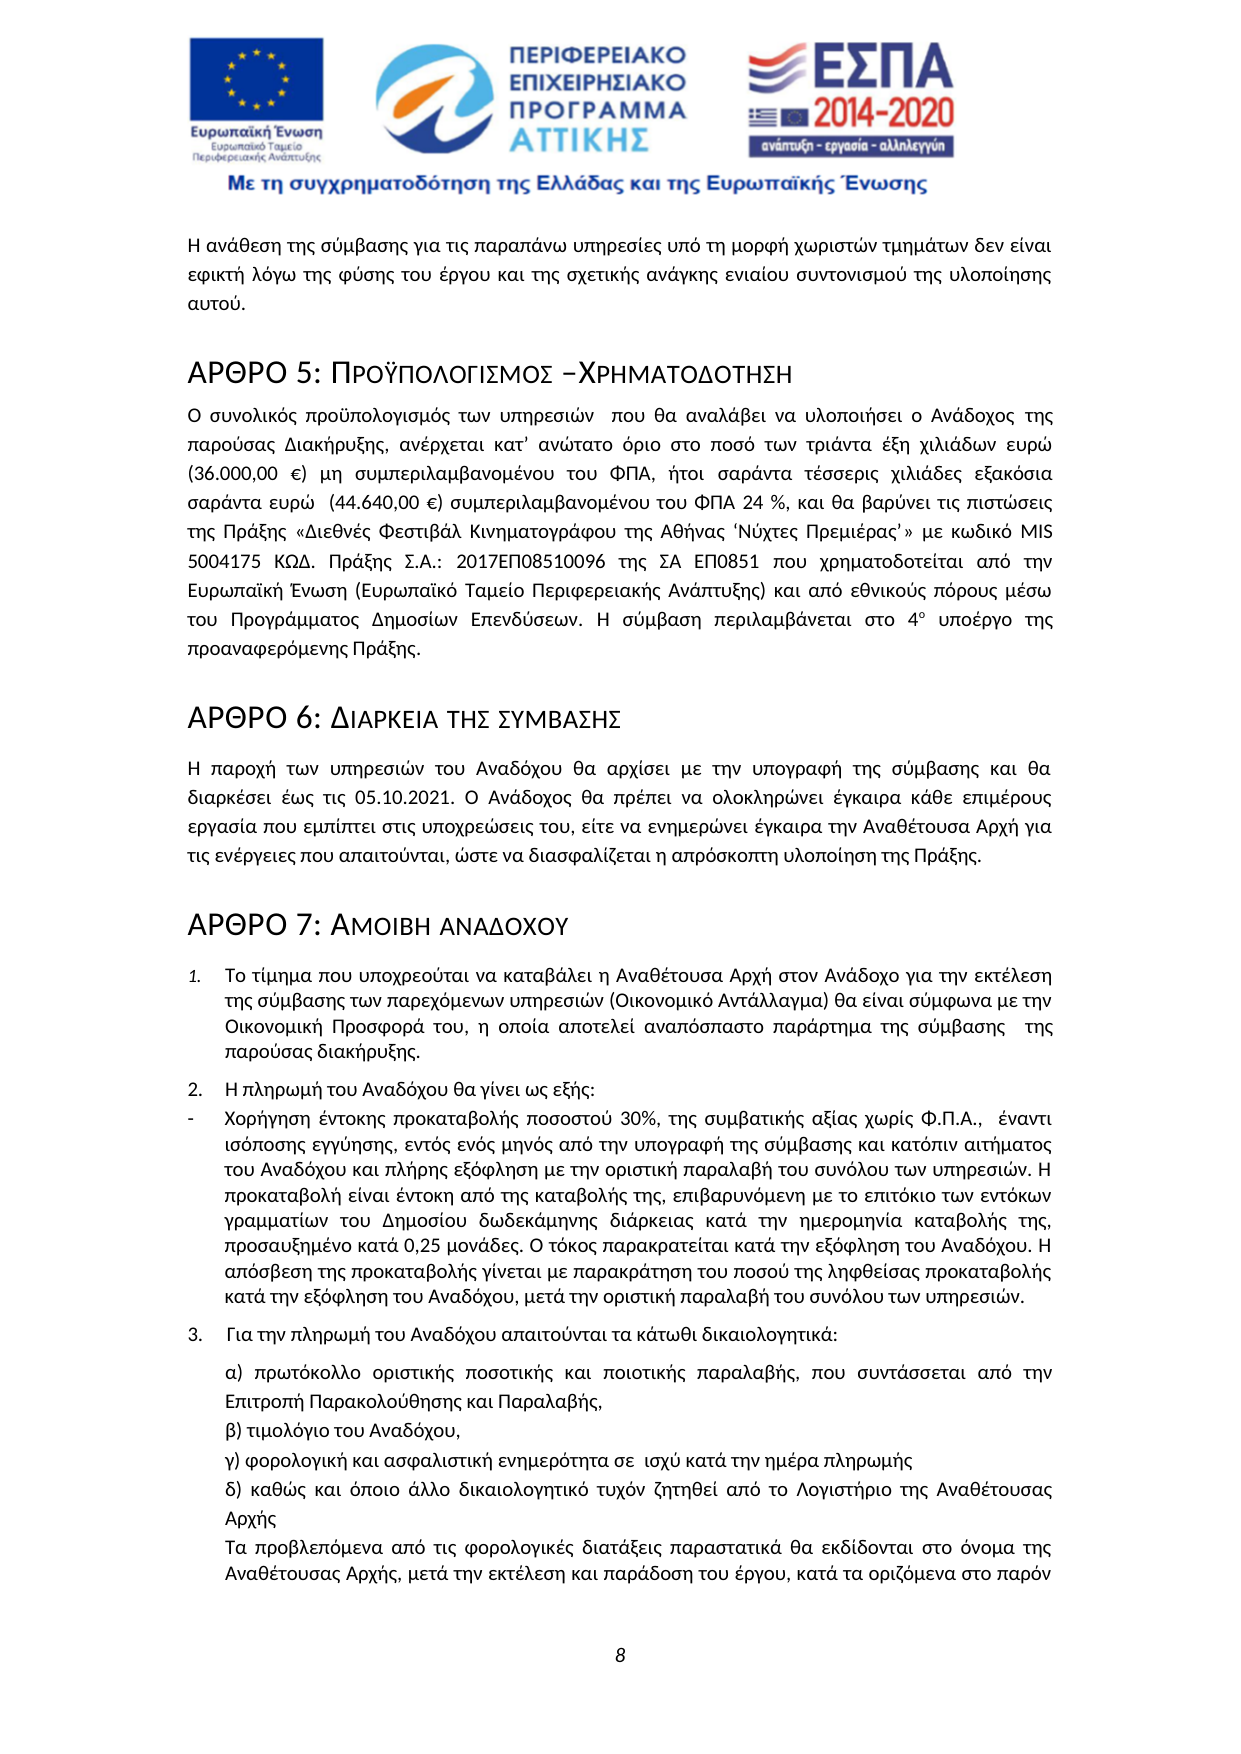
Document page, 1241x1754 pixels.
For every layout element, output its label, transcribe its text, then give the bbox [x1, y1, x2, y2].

subtitle ΑΡΘΡΟ 5: Προϋπολογισμός –Χρηματοδότηση [187, 351, 1053, 392]
list Η πληρωμή του Αναδόχου θα γίνει ως εξής: [187, 1076, 1053, 1102]
text Ο συνολικός προϋπολογισμός των υπηρεσιών που θα αναλάβει να υλοποιήσει ο Ανάδοχος της παρούσας Διακήρυξης, ανέρχεται κατ’ ανώτατο όριο στο ποσό των τριάντα έξη χιλιάδων ευρώ (36.000,00 €) μη συμπεριλαμβανομένου του ΦΠΑ, ήτοι σαράντα τέσσερις χιλιάδες εξακόσια σαράντα ευρώ (44.640,00 €) συμπεριλαμβανομένου του ΦΠΑ 24 %, και θα βαρύνει τις πιστώσεις της Πράξης «Διεθνές Φεστιβάλ Κινηματογράφου της Αθήνας ‘Νύχτες Πρεμιέρας’» με κωδικό MIS 5004175 ΚΩΔ. Πράξης Σ.Α.: 2017ΕΠ08510096 της ΣΑ ΕΠ0851 που χρηματοδοτείται από την Ευρωπαϊκή Ένωση (Ευρωπαϊκό Ταμείο Περιφερειακής Ανάπτυξης) και από εθνικούς πόρους μέσω του Προγράμματος Δημοσίων Επενδύσεων. Η σύμβαση περιλαμβάνεται στο 4ο υποέργο της προαναφερόμενης Πράξης. [187, 402, 1053, 661]
list β) τιμολόγιο του Αναδόχου, [225, 1418, 1053, 1443]
text 3. Για την πληρωμή του Αναδόχου απαιτούνται τα κάτωθι δικαιολογητικά: [187, 1321, 1053, 1347]
text Η ανάθεση της σύμβασης για τις παραπάνω υπηρεσίες υπό τη μορφή χωριστών τμημάτων δεν είναι εφικτή λόγω της φύσης του έργου και της σχετικής ανάγκης ενιαίου συντονισμού της υλοποίησης αυτού. [187, 232, 1053, 316]
subtitle ΑΡΘΡΟ 6: Διάρκεια της σύμβασης [187, 696, 1053, 736]
list α) πρωτόκολλο οριστικής ποσοτικής και ποιοτικής παραλαβής, που συντάσσεται από την Επιτροπή Παρακολούθησης και Παραλαβής, [225, 1359, 1053, 1414]
list γ) φορολογική και ασφαλιστική ενημερότητα σε ισχύ κατά την ημέρα πληρωμής [225, 1447, 1053, 1472]
text Η παροχή των υπηρεσιών του Αναδόχου θα αρχίσει με την υπογραφή της σύμβασης και θα διαρκέσει έως τις 05.10.2021. Ο Ανάδοχος θα πρέπει να ολοκληρώνει έγκαιρα κάθε επιμέρους εργασία που εμπίπτει στις υποχρεώσεις του, είτε να ενημερώνει έγκαιρα την Αναθέτουσα Αρχή για τις ενέργειες που απαιτούνται, ώστε να διασφαλίζεται η απρόσκοπτη υλοποίηση της Πράξης. [187, 755, 1053, 868]
list δ) καθώς και όποιο άλλο δικαιολογητικό τυχόν ζητηθεί από το Λογιστήριο της Αναθέτουσας Αρχής [225, 1476, 1053, 1531]
picture [187, 35, 960, 200]
subtitle ΑΡΘΡΟ 7: Αμοιβή αναδόχου [187, 903, 1053, 944]
text - Χορήγηση έντοκης προκαταβολής ποσοστού 30%, της συμβατικής αξίας χωρίς Φ.Π.Α., έναντι ισόποσης εγγύησης, εντός ενός μηνός από την υπογραφή της σύμβασης και κατόπιν αιτήματος του Αναδόχου και πλήρης εξόφληση με την οριστική παραλαβή του συνόλου των υπηρεσιών. Η προκαταβολή είναι έντοκη από της καταβολής της, επιβαρυνόμενη με το επιτόκιο των εντόκων γραμματίων του Δημοσίου δωδεκάμηνης διάρκειας κατά την ημερομηνία καταβολής της, προσαυξημένο κατά 0,25 μονάδες. Ο τόκος παρακρατείται κατά την εξόφληση του Αναδόχου. Η απόσβεση της προκαταβολής γίνεται με παρακράτηση του ποσού της ληφθείσας προκαταβολής κατά την εξόφληση του Αναδόχου, μετά την οριστική παραλαβή του συνόλου των υπηρεσιών. [187, 1106, 1053, 1309]
list Το τίμημα που υποχρεούται να καταβάλει η Αναθέτουσα Αρχή στον Ανάδοχο για την εκτέλεση της σύμβασης των παρεχόμενων υπηρεσιών (Οικονομικό Αντάλλαγμα) θα είναι σύμφωνα με την Οικονομική Προσφορά του, η οποία αποτελεί αναπόσπαστο παράρτημα της σύμβασης της παρούσας διακήρυξης. [187, 962, 1053, 1064]
